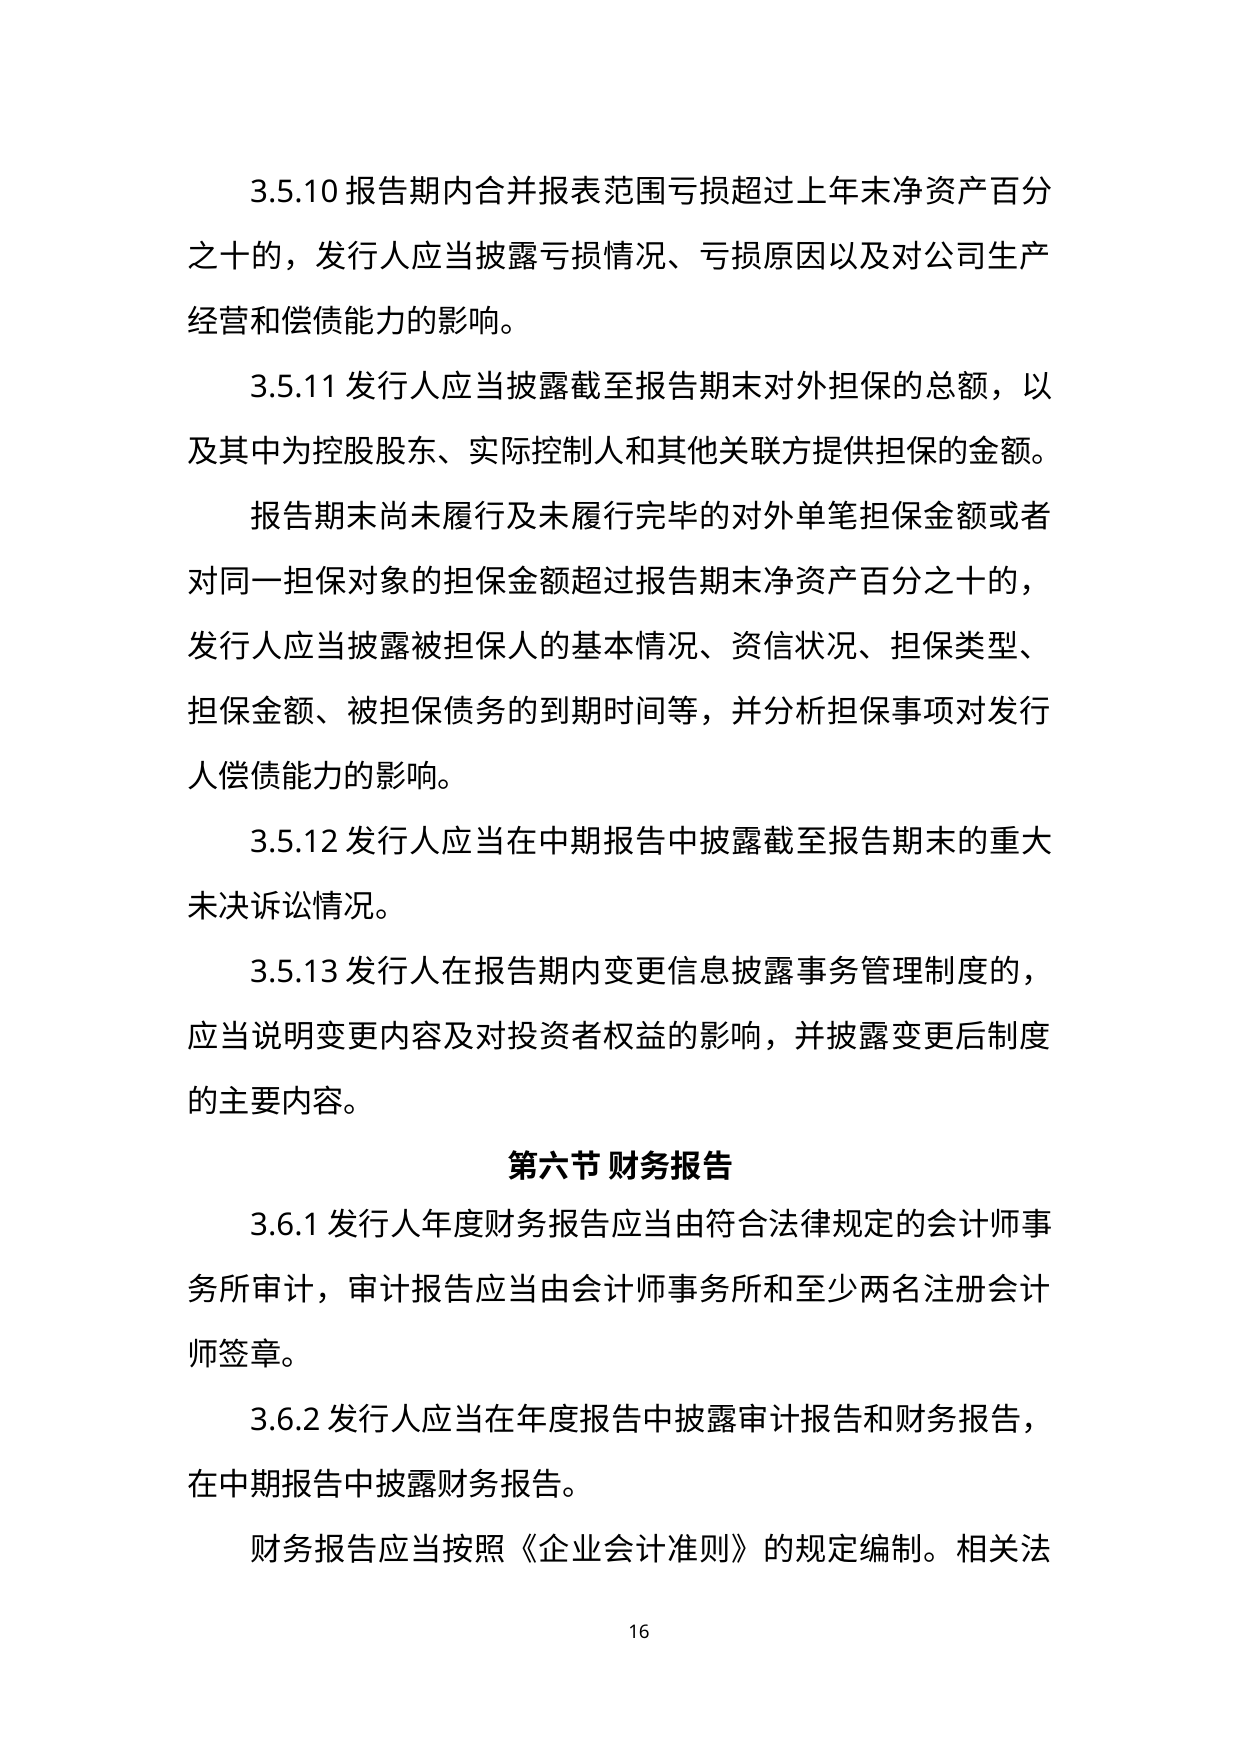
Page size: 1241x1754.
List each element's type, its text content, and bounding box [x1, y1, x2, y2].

text 3.5.13发行人在报告期内变更信息披露事务管理制度的，应当说明变更内容及对投资者权益的影响，并披露变更后制度的主要内容。 [187, 936, 1053, 1131]
text 3.5.11发行人应当披露截至报告期末对外担保的总额，以及其中为控股股东、实际控制人和其他关联方提供担保的金额。 [187, 351, 1053, 481]
text 报告期末尚未履行及未履行完毕的对外单笔担保金额或者对同一担保对象的担保金额超过报告期末净资产百分之十的，发行人应当披露被担保人的基本情况、资信状况、担保类型、担保金额、被担保债务的到期时间等，并分析担保事项对发行人偿债能力的影响。 [187, 481, 1053, 806]
text 第六节 财务报告 [187, 1131, 1053, 1189]
text 3.6.2发行人应当在年度报告中披露审计报告和财务报告，在中期报告中披露财务报告。 [187, 1384, 1053, 1514]
text 3.5.10报告期内合并报表范围亏损超过上年末净资产百分之十的，发行人应当披露亏损情况、亏损原因以及对公司生产经营和偿债能力的影响。 [187, 156, 1053, 351]
text 3.5.12发行人应当在中期报告中披露截至报告期末的重大未决诉讼情况。 [187, 806, 1053, 936]
text 3.6.1发行人年度财务报告应当由符合法律规定的会计师事务所审计，审计报告应当由会计师事务所和至少两名注册会计师签章。 [187, 1189, 1053, 1384]
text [187, 1514, 1053, 1579]
